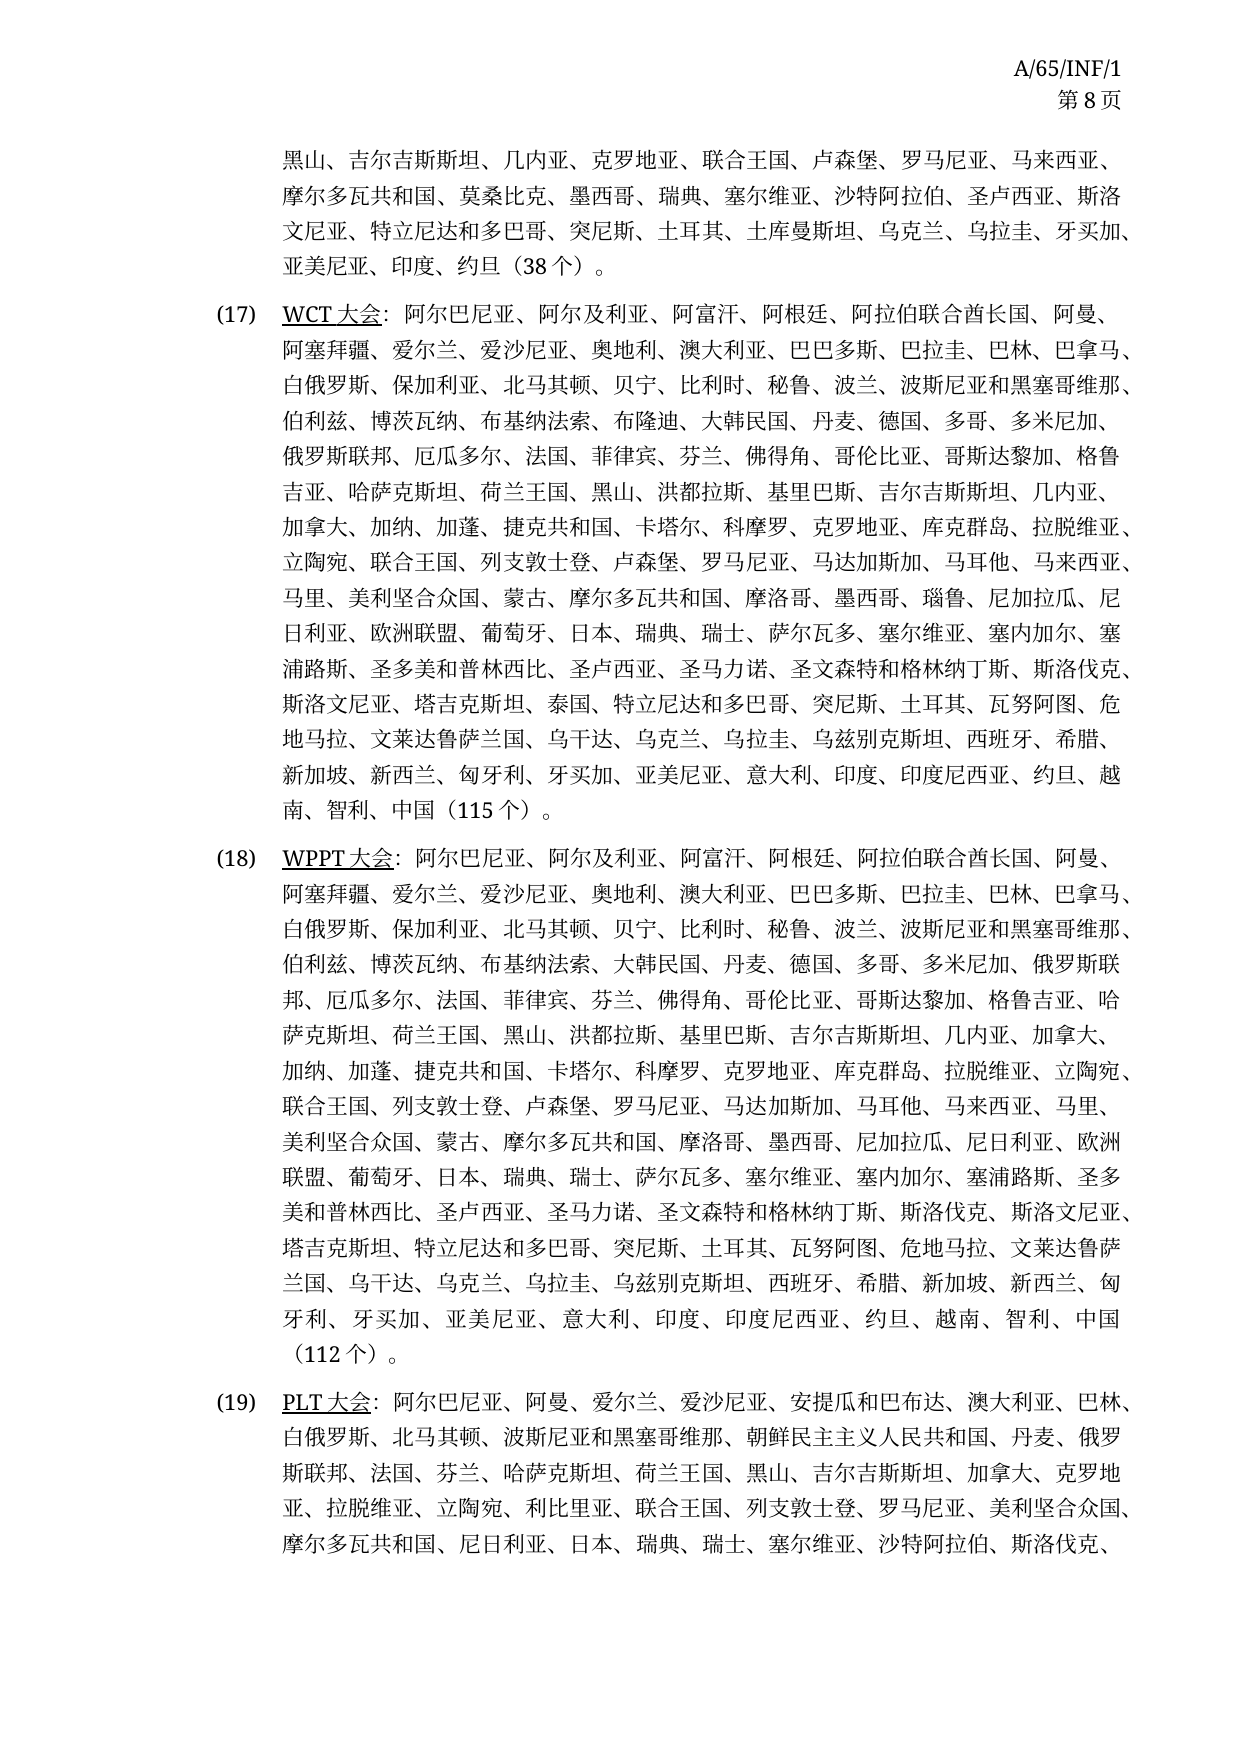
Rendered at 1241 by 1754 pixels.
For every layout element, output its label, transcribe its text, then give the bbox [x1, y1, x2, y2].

text (18) WPPT大会：阿尔巴尼亚、阿尔及利亚、阿富汗、阿根廷、阿拉伯联合酋长国、阿曼、阿塞拜疆、爱尔兰、爱沙尼亚、奥地利、澳大利亚、巴巴多斯、巴拉圭、巴林、巴拿马、白俄罗斯、保加利亚、北马其顿、贝宁、比利时、秘鲁、波兰、波斯尼亚和黑塞哥维那、伯利兹、博茨瓦纳、布基纳法索、大韩民国、丹麦、德国、多哥、多米尼加、俄罗斯联邦、厄瓜多尔、法国、菲律宾、芬兰、佛得角、哥伦比亚、哥斯达黎加、格鲁吉亚、哈萨克斯坦、荷兰王国、黑山、洪都拉斯、基里巴斯、吉尔吉斯斯坦、几内亚、加拿大、加纳、加蓬、捷克共和国、卡塔尔、科摩罗、克罗地亚、库克群岛、拉脱维亚、立陶宛、联合王国、列支敦士登、卢森堡、罗马尼亚、马达加斯加、马耳他、马来西亚、马里、美利坚合众国、蒙古、摩尔多瓦共和国、摩洛哥、墨西哥、尼加拉瓜、尼日利亚、欧洲联盟、葡萄牙、日本、瑞典、瑞士、萨尔瓦多、塞尔维亚、塞内加尔、塞浦路斯、圣多美和普林西比、圣卢西亚、圣马力诺、圣文森特和格林纳丁斯、斯洛伐克、斯洛文尼亚、塔吉克斯坦、特立尼达和多巴哥、突尼斯、土耳其、瓦努阿图、危地马拉、文莱达鲁萨兰国、乌干达、乌克兰、乌拉圭、乌兹别克斯坦、西班牙、希腊、新加坡、新西兰、匈牙利、牙买加、亚美尼亚、意大利、印度、印度尼西亚、约旦、越南、智利、中国（112个）。 [216, 837, 1122, 1369]
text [216, 1381, 1122, 1558]
text (17) WCT大会：阿尔巴尼亚、阿尔及利亚、阿富汗、阿根廷、阿拉伯联合酋长国、阿曼、阿塞拜疆、爱尔兰、爱沙尼亚、奥地利、澳大利亚、巴巴多斯、巴拉圭、巴林、巴拿马、白俄罗斯、保加利亚、北马其顿、贝宁、比利时、秘鲁、波兰、波斯尼亚和黑塞哥维那、伯利兹、博茨瓦纳、布基纳法索、布隆迪、大韩民国、丹麦、德国、多哥、多米尼加、俄罗斯联邦、厄瓜多尔、法国、菲律宾、芬兰、佛得角、哥伦比亚、哥斯达黎加、格鲁吉亚、哈萨克斯坦、荷兰王国、黑山、洪都拉斯、基里巴斯、吉尔吉斯斯坦、几内亚、加拿大、加纳、加蓬、捷克共和国、卡塔尔、科摩罗、克罗地亚、库克群岛、拉脱维亚、立陶宛、联合王国、列支敦士登、卢森堡、罗马尼亚、马达加斯加、马耳他、马来西亚、马里、美利坚合众国、蒙古、摩尔多瓦共和国、摩洛哥、墨西哥、瑙鲁、尼加拉瓜、尼日利亚、欧洲联盟、葡萄牙、日本、瑞典、瑞士、萨尔瓦多、塞尔维亚、塞内加尔、塞浦路斯、圣多美和普林西比、圣卢西亚、圣马力诺、圣文森特和格林纳丁斯、斯洛伐克、斯洛文尼亚、塔吉克斯坦、泰国、特立尼达和多巴哥、突尼斯、土耳其、瓦努阿图、危地马拉、文莱达鲁萨兰国、乌干达、乌克兰、乌拉圭、乌兹别克斯坦、西班牙、希腊、新加坡、新西兰、匈牙利、牙买加、亚美尼亚、意大利、印度、印度尼西亚、约旦、越南、智利、中国（115个）。 [216, 294, 1122, 825]
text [216, 139, 1122, 281]
